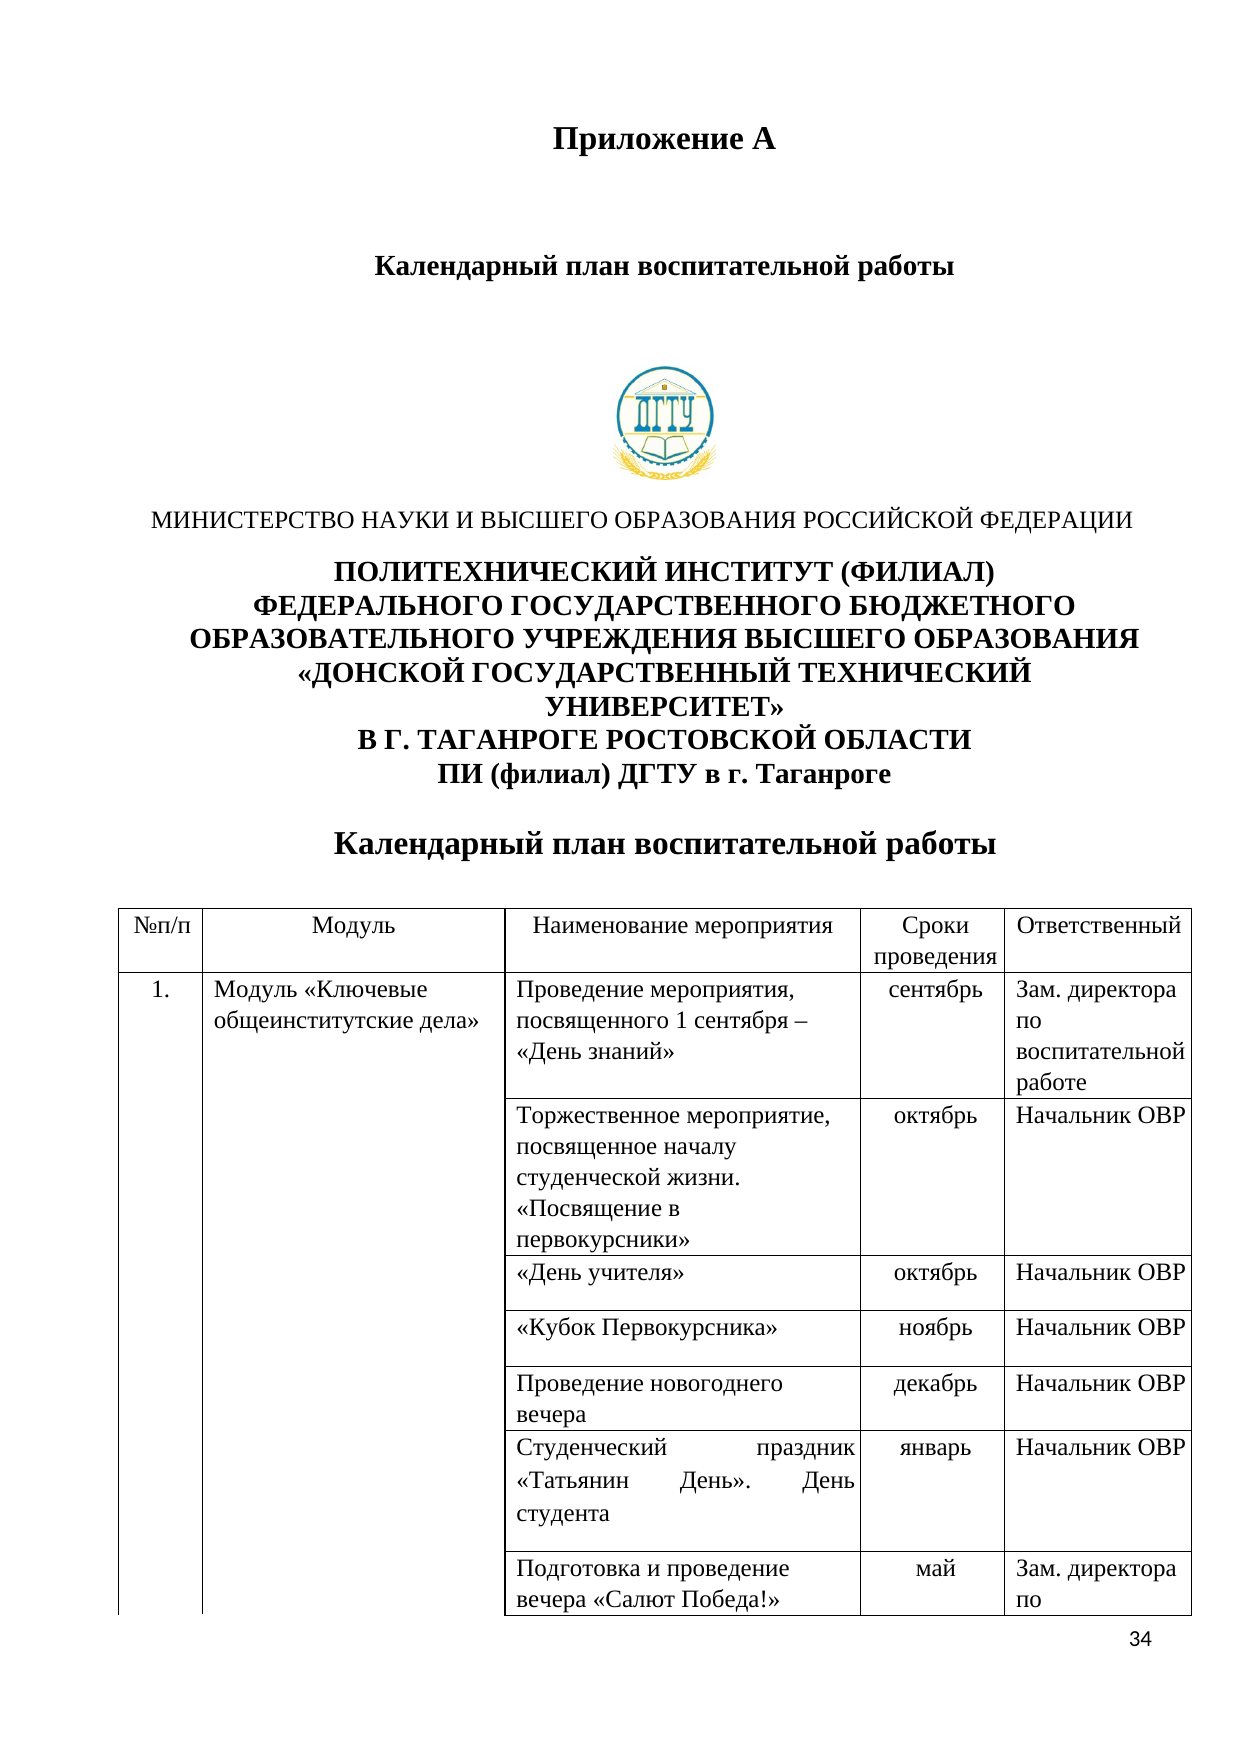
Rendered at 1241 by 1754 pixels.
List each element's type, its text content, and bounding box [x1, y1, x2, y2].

text ПИ (филиал) ДГТУ в г. Таганроге [177, 756, 1152, 789]
table_cell май [861, 1552, 1004, 1615]
table_cell «День учителя» [506, 1256, 860, 1310]
table_cell октябрь [861, 1256, 1004, 1310]
text ПОЛИТЕХНИЧЕСКИЙ ИНСТИТУТ (ФИЛИАЛ) [177, 554, 1152, 588]
table_cell Студенческий праздник «Татьянин День». День студента [506, 1431, 860, 1551]
table_cell октябрь [861, 1099, 1004, 1255]
table_cell 1. [119, 973, 202, 1615]
table_header Модуль [203, 909, 504, 972]
table_header №п/п [119, 909, 202, 972]
table_cell ноябрь [861, 1311, 1004, 1366]
table_header Сроки проведения [861, 909, 1004, 972]
text Календарный план воспитательной работы [179, 823, 1152, 861]
text «ДОНСКОЙ ГОСУДАРСТВЕННЫЙ ТЕХНИЧЕСКИЙ УНИВЕРСИТЕТ» [177, 655, 1152, 722]
text Приложение А [177, 118, 1152, 156]
table_cell Модуль «Ключевые общеинститутские дела» [202, 973, 504, 1615]
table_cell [506, 1552, 860, 1615]
table_cell Зам. директора по воспитательной работе [1005, 973, 1191, 1098]
table_header Наименование мероприятия [506, 909, 860, 972]
text МИНИСТЕРСТВО НАУКИ И ВЫСШЕГО ОБРАЗОВАНИЯ РОССИЙСКОЙ ФЕДЕРАЦИИ [133, 505, 1152, 534]
text ФЕДЕРАЛЬНОГО ГОСУДАРСТВЕННОГО БЮДЖЕТНОГО [177, 588, 1152, 622]
picture [612, 366, 717, 480]
table_cell Торжественное мероприятие, посвященное началу студенческой жизни. «Посвящение в первокурсники» [506, 1099, 860, 1255]
table_header Ответственный [1005, 909, 1191, 972]
table_cell Начальник ОВР [1005, 1367, 1191, 1430]
table_cell Начальник ОВР [1005, 1256, 1191, 1310]
table_cell Начальник ОВР [1005, 1311, 1191, 1366]
table_cell Начальник ОВР [1005, 1431, 1191, 1551]
table_cell «Кубок Первокурсника» [506, 1311, 860, 1366]
table_cell сентябрь [861, 973, 1004, 1098]
text ОБРАЗОВАТЕЛЬНОГО УЧРЕЖДЕНИЯ ВЫСШЕГО ОБРАЗОВАНИЯ [177, 622, 1152, 655]
table_cell Проведение новогоднего вечера [506, 1367, 860, 1430]
table_cell январь [861, 1431, 1004, 1551]
text Календарный план воспитательной работы [177, 248, 1152, 281]
table_cell Проведение мероприятия, посвященного 1 сентября – «День знаний» [506, 973, 860, 1098]
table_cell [1005, 1552, 1191, 1615]
table_cell Начальник ОВР [1005, 1099, 1191, 1255]
table_cell декабрь [861, 1367, 1004, 1430]
text В Г. ТАГАНРОГЕ РОСТОВСКОЙ ОБЛАСТИ [177, 722, 1152, 756]
